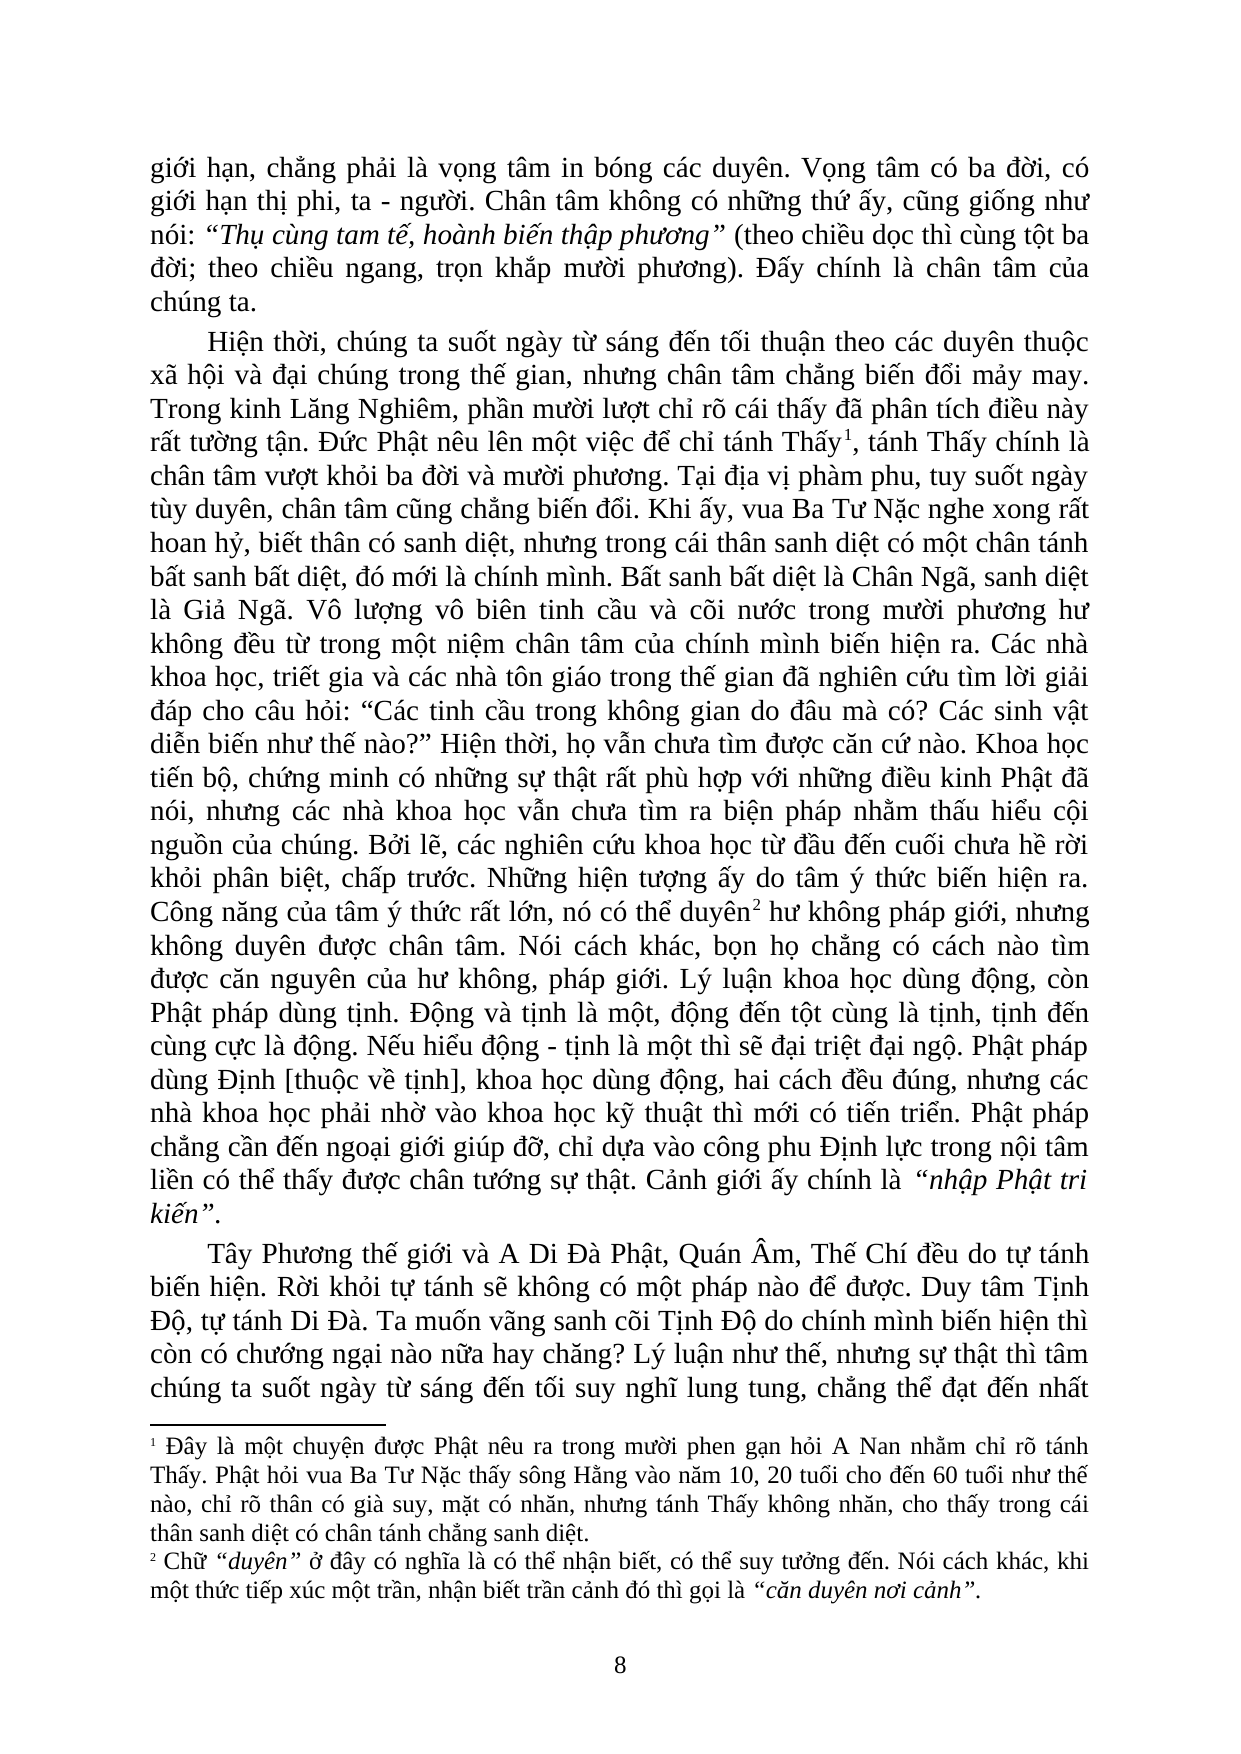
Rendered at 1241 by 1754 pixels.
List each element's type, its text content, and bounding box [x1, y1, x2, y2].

text Hiện thời, chúng ta suốt ngày từ sáng đến tối thuận theo các duyên thuộc xã hội và đại chúng trong thế gian, nhưng chân tâm chẳng biến đổi mảy may. Trong kinh Lăng Nghiêm, phần mười lượt chỉ rõ cái thấy đã phân tích điều này rất tường tận. Đức Phật nêu lên một việc để chỉ tánh Thấy, tánh Thấy chính là chân tâm vượt khỏi ba đời và mười phương. Tại địa vị phàm phu, tuy suốt ngày tùy duyên, chân tâm cũng chẳng biến đổi. Khi ấy, vua Ba Tư Nặc nghe xong rất hoan hỷ, biết thân có sanh diệt, nhưng trong cái thân sanh diệt có một chân tánh bất sanh bất diệt, đó mới là chính mình. Bất sanh bất diệt là Chân Ngã, sanh diệt là Giả Ngã. Vô lượng vô biên tinh cầu và cõi nước trong mười phương hư không đều từ trong một niệm chân tâm của chính mình biến hiện ra. Các nhà khoa học, triết gia và các nhà tôn giáo trong thế gian đã nghiên cứu tìm lời giải đáp cho câu hỏi: “Các tinh cầu trong không gian do đâu mà có? Các sinh vật diễn biến như thế nào?” Hiện thời, họ vẫn chưa tìm được căn cứ nào. Khoa học tiến bộ, chứng minh có những sự thật rất phù hợp với những điều kinh Phật đã nói, nhưng các nhà khoa học vẫn chưa tìm ra biện pháp nhằm thấu hiểu cội nguồn của chúng. Bởi lẽ, các nghiên cứu khoa học từ đầu đến cuối chưa hề rời khỏi phân biệt, chấp trước. Những hiện tượng ấy do tâm ý thức biến hiện ra. Công năng của tâm ý thức rất lớn, nó có thể duyên hư không pháp giới, nhưng không duyên được chân tâm. Nói cách khác, bọn họ chẳng có cách nào tìm được căn nguyên của hư không, pháp giới. Lý luận khoa học dùng động, còn Phật pháp dùng tịnh. Động và tịnh là một, động đến tột cùng là tịnh, tịnh đến cùng cực là động. Nếu hiểu động - tịnh là một thì sẽ đại triệt đại ngộ. Phật pháp dùng Định [thuộc về tịnh], khoa học dùng động, hai cách đều đúng, nhưng các nhà khoa học phải nhờ vào khoa học kỹ thuật thì mới có tiến triển. Phật pháp chẳng cần đến ngoại giới giúp đỡ, chỉ dựa vào công phu Định lực trong nội tâm liền có thể thấy được chân tướng sự thật. Cảnh giới ấy chính là “nhập Phật tri kiến”. [150, 324, 1090, 1229]
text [150, 1236, 1090, 1403]
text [150, 150, 1090, 318]
